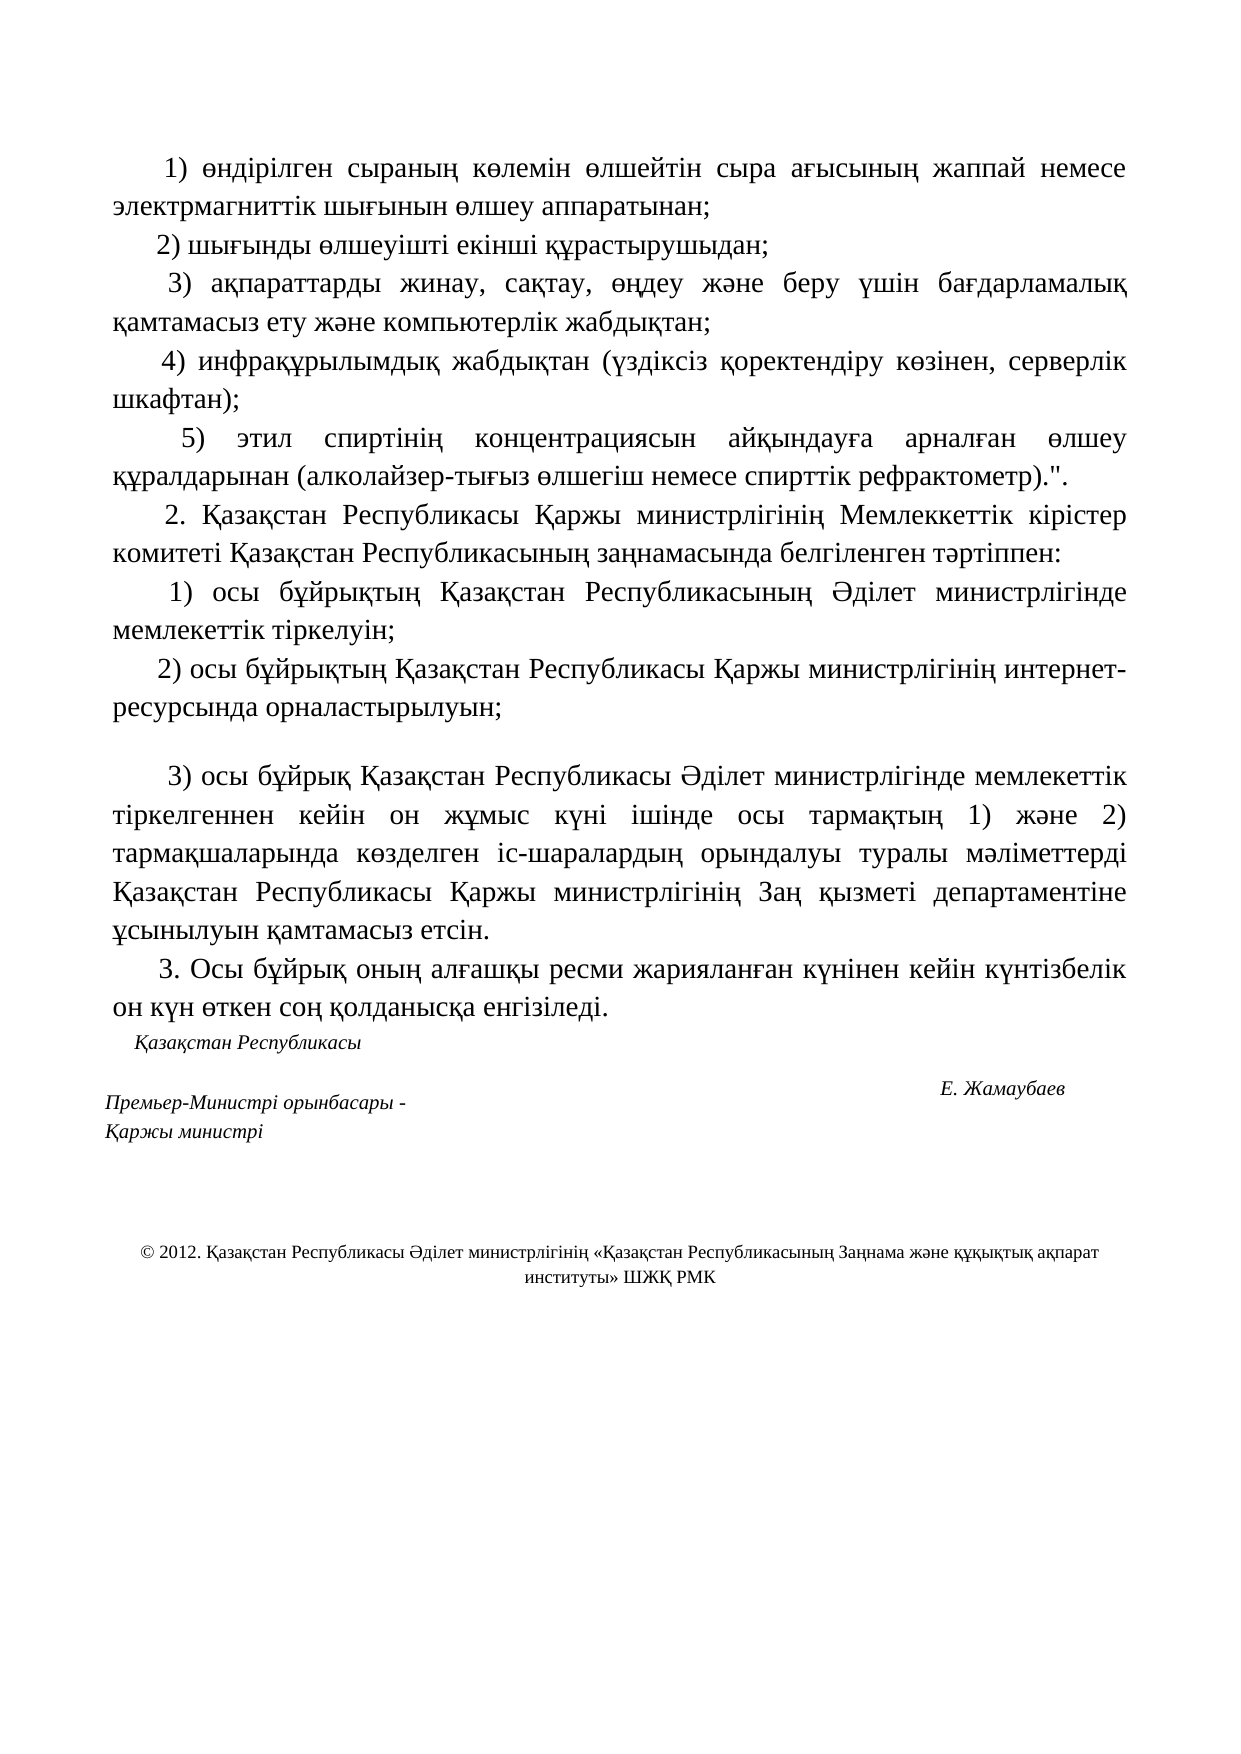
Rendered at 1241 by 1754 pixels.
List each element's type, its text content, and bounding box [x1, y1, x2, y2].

text 3) ақпараттарды жинау, сақтау, өңдеу және беру үшін бағдарламалық қамтамасыз ету және компьютерлік жабдықтан; [112, 266, 1128, 338]
table_header Е. Жамаубаев [939, 1028, 1240, 1151]
table_header Қазақстан Республикасы Премьер-Министрі орынбасары - Қаржы министрі [101, 1028, 939, 1151]
text 5) этил спиртінің концентрациясын айқындауға арналған өлшеу құралдарынан (алколайзер-тығыз өлшегіш немесе спирттік рефрактометр).". [112, 420, 1128, 492]
text 3. Осы бұйрық оның алғашқы ресми жарияланған күнінен кейін күнтізбелік он күн өткен соң қолданысқа енгізіледі. [112, 951, 1128, 1023]
text 1) өндірілген сыраның көлемін өлшейтін сыра ағысының жаппай немесе электрмагниттік шығынын өлшеу аппаратынан; [112, 150, 1128, 222]
text 1) осы бұйрықтың Қазақстан Республикасының Әділет министрлігінде мемлекеттік тіркелуін; [112, 574, 1128, 646]
text © 2012. Қазақстан Республикасы Әділет министрлігінің «Қазақстан Республикасының Заңнама және құқықтық ақпарат институты» ШЖҚ РМК [112, 1241, 1128, 1288]
text 3) осы бұйрық Қазақстан Республикасы Әділет министрлігінде мемлекеттік тіркелгеннен кейін он жұмыс күні ішінде осы тармақтың 1) және 2) тармақшаларында көзделген іс-шаралардың орындалуы туралы мәліметтерді Қазақстан Республикасы Қаржы министрлігінің Заң қызметі департаментіне ұсынылуын қамтамасыз етсін. [112, 758, 1128, 946]
text 2) осы бұйрықтың Қазақстан Республикасы Қаржы министрлігінің интернет-ресурсында орналастырылуын; [112, 651, 1128, 723]
text 4) инфрақұрылымдық жабдықтан (үздіксіз қоректендіру көзінен, серверлік шкафтан); [112, 343, 1128, 415]
text 2. Қазақстан Республикасы Қаржы министрлігінің Мемлеккеттік кірістер комитеті Қазақстан Республикасының заңнамасында белгіленген тәртіппен: [112, 497, 1128, 569]
text 2) шығынды өлшеуішті екінші құрастырушыдан; [112, 227, 1128, 261]
